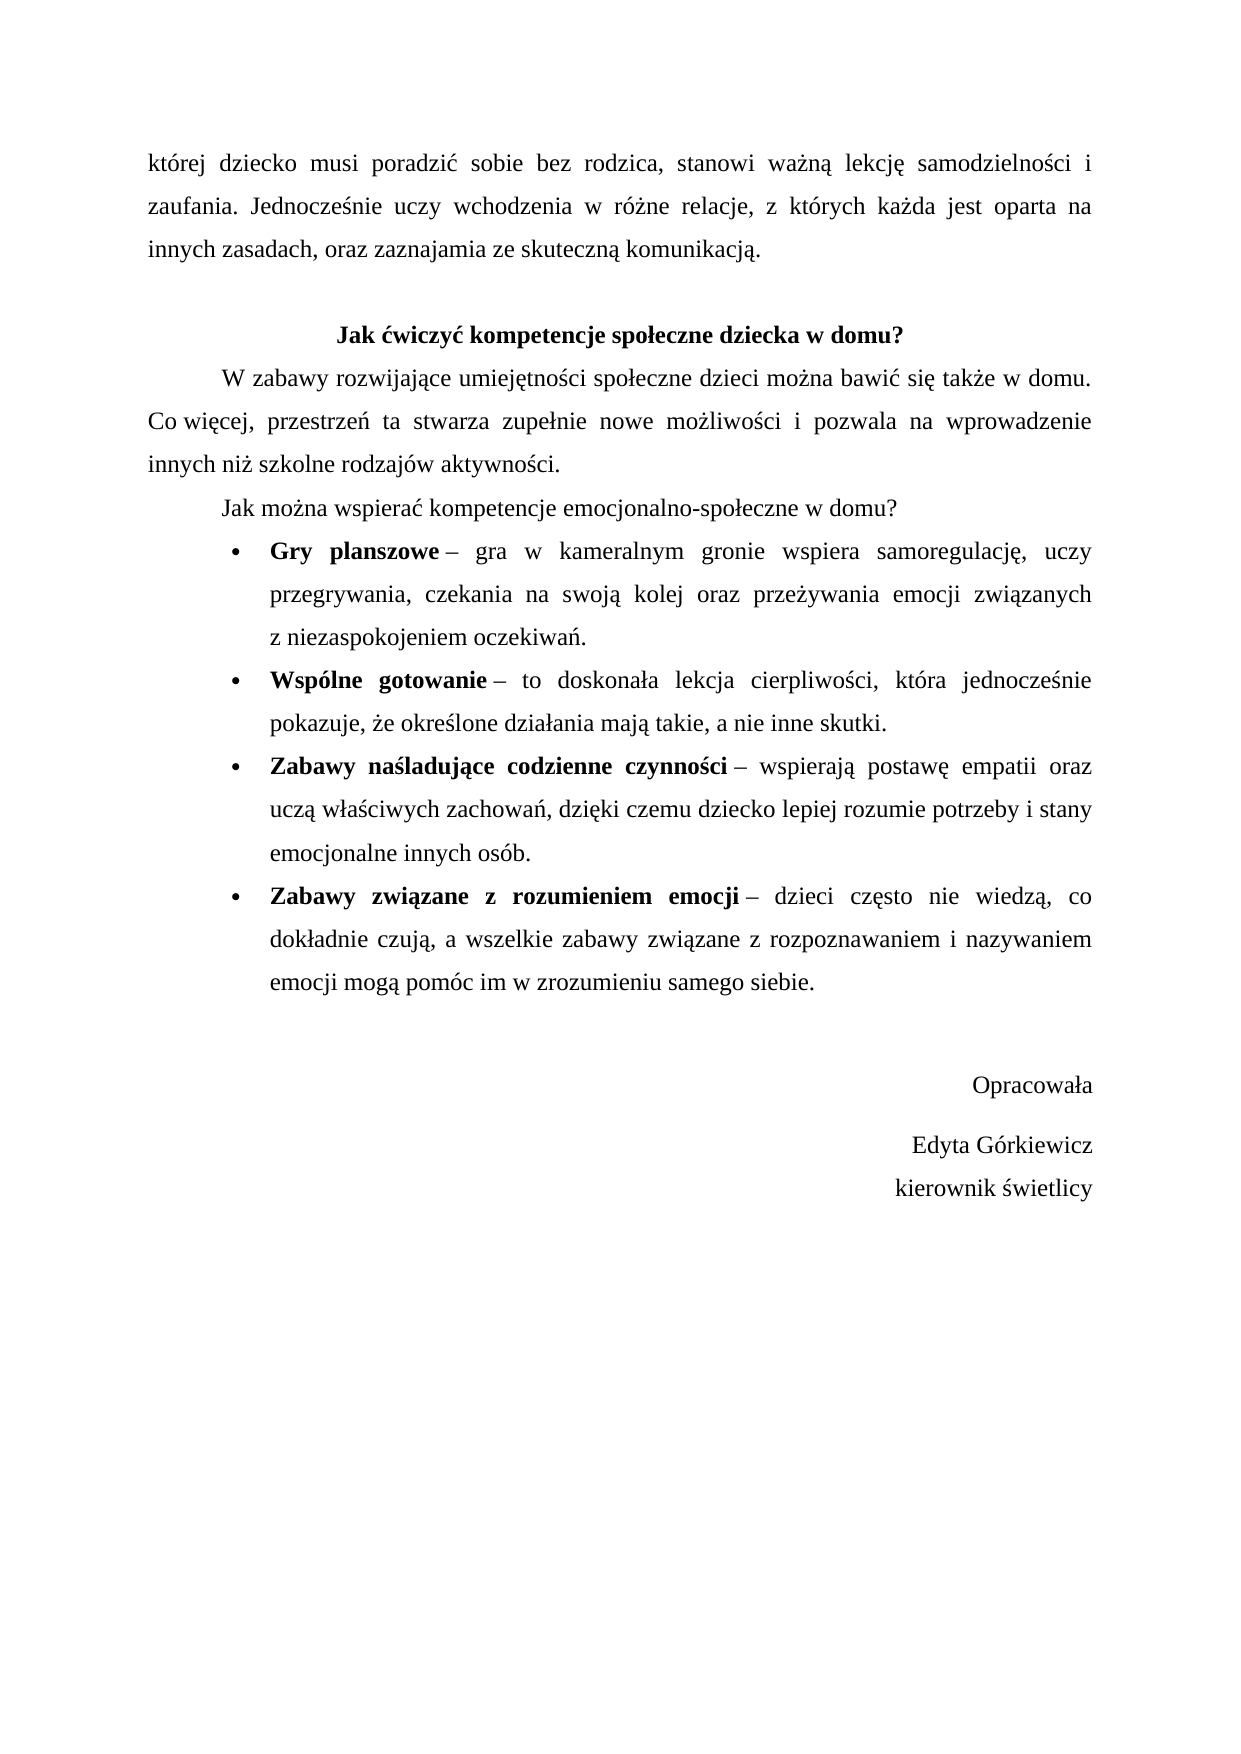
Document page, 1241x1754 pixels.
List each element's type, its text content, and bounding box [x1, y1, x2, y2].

list Zabawy naśladujące codzienne czynności – wspierają postawę empatii oraz uczą właściwych zachowań, dzięki czemu dziecko lepiej rozumie potrzeby i stany emocjonalne innych osób. [232, 751, 1093, 866]
text Opracowała [148, 1070, 1093, 1099]
text Edyta Górkiewicz [148, 1130, 1093, 1158]
text W zabawy rozwijające umiejętności społeczne dzieci można bawić się także w domu. Co więcej, przestrzeń ta stwarza zupełnie nowe możliwości i pozwala na wprowadzenie innych niż szkolne rodzajów aktywności. [148, 363, 1093, 478]
text Jak można wspierać kompetencje emocjonalno-społeczne w domu? [148, 493, 1093, 521]
list Gry planszowe – gra w kameralnym gronie wspiera samoregulację, uczy przegrywania, czekania na swoją kolej oraz przeżywania emocji związanych z niezaspokojeniem oczekiwań. [232, 536, 1093, 651]
text Jak ćwiczyć kompetencje społeczne dziecka w domu? [148, 320, 1093, 349]
list Zabawy związane z rozumieniem emocji – dzieci często nie wiedzą, co dokładnie czują, a wszelkie zabawy związane z rozpoznawaniem i nazywaniem emocji mogą pomóc im w zrozumieniu samego siebie. [232, 881, 1093, 996]
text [148, 148, 1093, 263]
text kierownik świetlicy [148, 1173, 1093, 1202]
list Wspólne gotowanie – to doskonała lekcja cierpliwości, która jednocześnie pokazuje, że określone działania mają takie, a nie inne skutki. [232, 665, 1093, 737]
